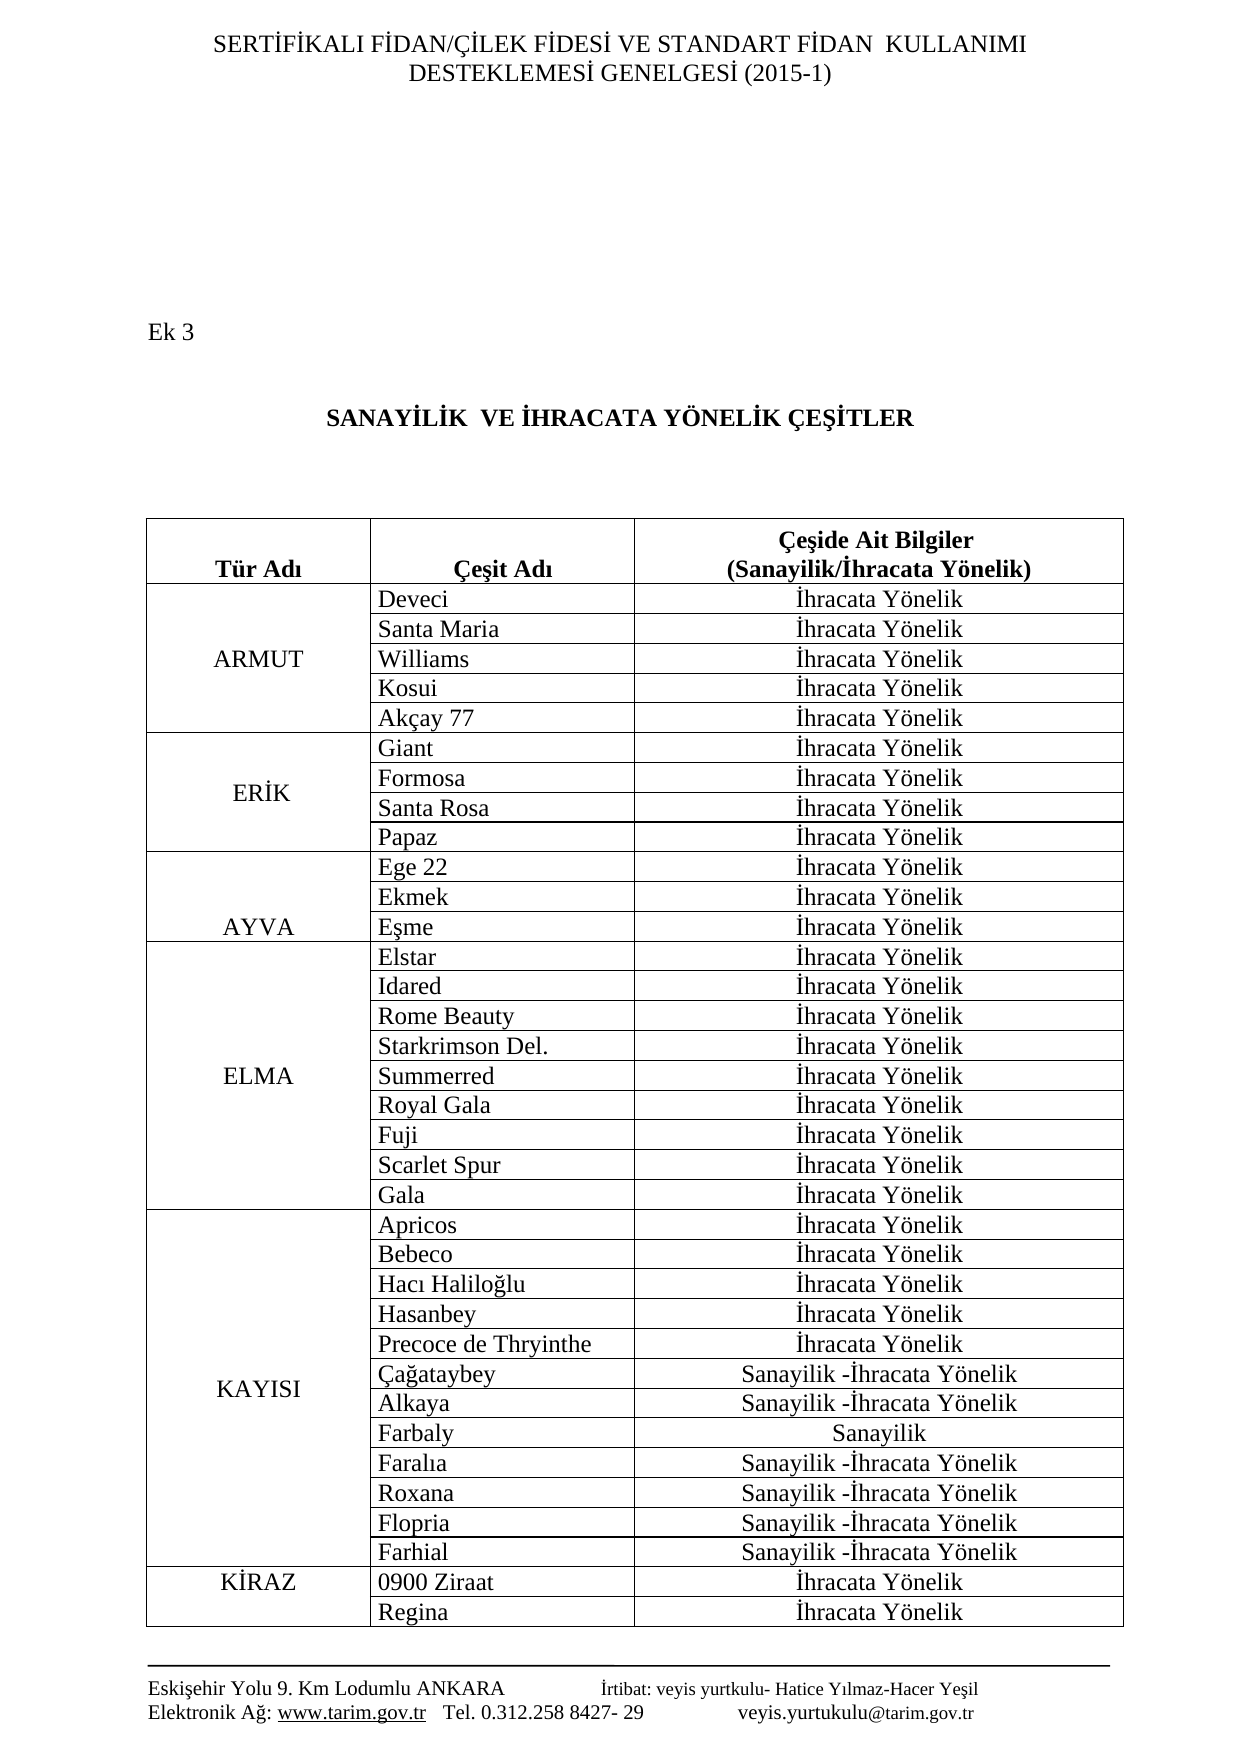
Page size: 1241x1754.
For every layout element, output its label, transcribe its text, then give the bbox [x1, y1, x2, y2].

table_cell Ege 22 [371, 852, 634, 881]
table_cell İhracata Yönelik [635, 1061, 1123, 1089]
table_cell ARMUT [147, 584, 370, 732]
table_cell Kosui [371, 674, 634, 702]
table_cell KİRAZ [147, 1567, 370, 1626]
table_cell İhracata Yönelik [635, 1597, 1123, 1626]
table_cell Starkrimson Del. [371, 1031, 634, 1060]
table_cell ERİK [147, 733, 370, 851]
table_cell Hasanbey [371, 1299, 634, 1328]
table_cell Sanayilik -İhracata Yönelik [635, 1448, 1123, 1477]
table_cell Farhial [371, 1538, 634, 1566]
table_cell İhracata Yönelik [635, 971, 1123, 1000]
table_cell Eşme [371, 912, 634, 941]
table_cell İhracata Yönelik [635, 1031, 1123, 1060]
table_cell İhracata Yönelik [635, 823, 1123, 851]
table_cell Scarlet Spur [371, 1150, 634, 1179]
table_cell Sanayilik -İhracata Yönelik [635, 1538, 1123, 1566]
table_cell İhracata Yönelik [635, 1269, 1123, 1298]
table_cell Royal Gala [371, 1091, 634, 1119]
table_cell İhracata Yönelik [635, 1567, 1123, 1596]
table_cell 0900 Ziraat [371, 1567, 634, 1596]
table_cell Sanayilik [635, 1418, 1123, 1447]
table_cell İhracata Yönelik [635, 1329, 1123, 1358]
table_cell Roxana [371, 1478, 634, 1507]
table_cell İhracata Yönelik [635, 1299, 1123, 1328]
table_cell Papaz [371, 823, 634, 851]
table_cell Summerred [371, 1061, 634, 1089]
table_cell İhracata Yönelik [635, 912, 1123, 941]
table_cell Alkaya [371, 1389, 634, 1417]
table_cell İhracata Yönelik [635, 793, 1123, 821]
table_cell Sanayilik -İhracata Yönelik [635, 1389, 1123, 1417]
table_cell Santa Maria [371, 614, 634, 643]
table_cell İhracata Yönelik [635, 1210, 1123, 1238]
table_header Çeşide Ait Bilgiler (Sanayilik/İhracata Yönelik) [635, 519, 1123, 583]
table_cell Farbaly [371, 1418, 634, 1447]
table_cell İhracata Yönelik [635, 852, 1123, 881]
table_header Tür Adı [147, 519, 370, 583]
table_cell Idared [371, 971, 634, 1000]
table_cell Regina [371, 1597, 634, 1626]
table_cell Akçay 77 [371, 703, 634, 732]
table_cell Elstar [371, 942, 634, 970]
text SANAYİLİK VE İHRACATA YÖNELİK ÇEŞİTLER [148, 403, 1092, 432]
table_cell Hacı Haliloğlu [371, 1269, 634, 1298]
table_cell İhracata Yönelik [635, 882, 1123, 911]
table_cell İhracata Yönelik [635, 1001, 1123, 1030]
table_cell Santa Rosa [371, 793, 634, 821]
table_cell Bebeco [371, 1240, 634, 1268]
table_cell İhracata Yönelik [635, 763, 1123, 792]
table_cell İhracata Yönelik [635, 1240, 1123, 1268]
table_cell İhracata Yönelik [635, 584, 1123, 613]
table_cell İhracata Yönelik [635, 614, 1123, 643]
table_header Çeşit Adı [371, 519, 634, 583]
table_cell İhracata Yönelik [635, 1150, 1123, 1179]
table_cell AYVA [147, 852, 370, 941]
table_cell Formosa [371, 763, 634, 792]
table_cell Giant [371, 733, 634, 762]
table_cell İhracata Yönelik [635, 703, 1123, 732]
table_cell İhracata Yönelik [635, 942, 1123, 970]
table_cell Williams [371, 644, 634, 672]
table_cell İhracata Yönelik [635, 1120, 1123, 1149]
table_cell İhracata Yönelik [635, 733, 1123, 762]
table_cell Deveci [371, 584, 634, 613]
table_cell Apricos [371, 1210, 634, 1238]
table_cell Precoce de Thryinthe [371, 1329, 634, 1358]
table_cell İhracata Yönelik [635, 1091, 1123, 1119]
table_cell Rome Beauty [371, 1001, 634, 1030]
table_cell Ekmek [371, 882, 634, 911]
table_cell Faralıa [371, 1448, 634, 1477]
table_cell İhracata Yönelik [635, 1180, 1123, 1209]
table_cell Sanayilik -İhracata Yönelik [635, 1508, 1123, 1536]
table_cell Çağataybey [371, 1359, 634, 1387]
table_cell İhracata Yönelik [635, 644, 1123, 672]
table_cell Flopria [371, 1508, 634, 1536]
table_cell Sanayilik -İhracata Yönelik [635, 1478, 1123, 1507]
table_cell Sanayilik -İhracata Yönelik [635, 1359, 1123, 1387]
table_cell KAYISI [147, 1210, 370, 1566]
table_cell Fuji [371, 1120, 634, 1149]
table_cell ELMA [147, 942, 370, 1209]
table_cell Gala [371, 1180, 634, 1209]
text Ek 3 [148, 317, 1092, 346]
table_cell İhracata Yönelik [635, 674, 1123, 702]
